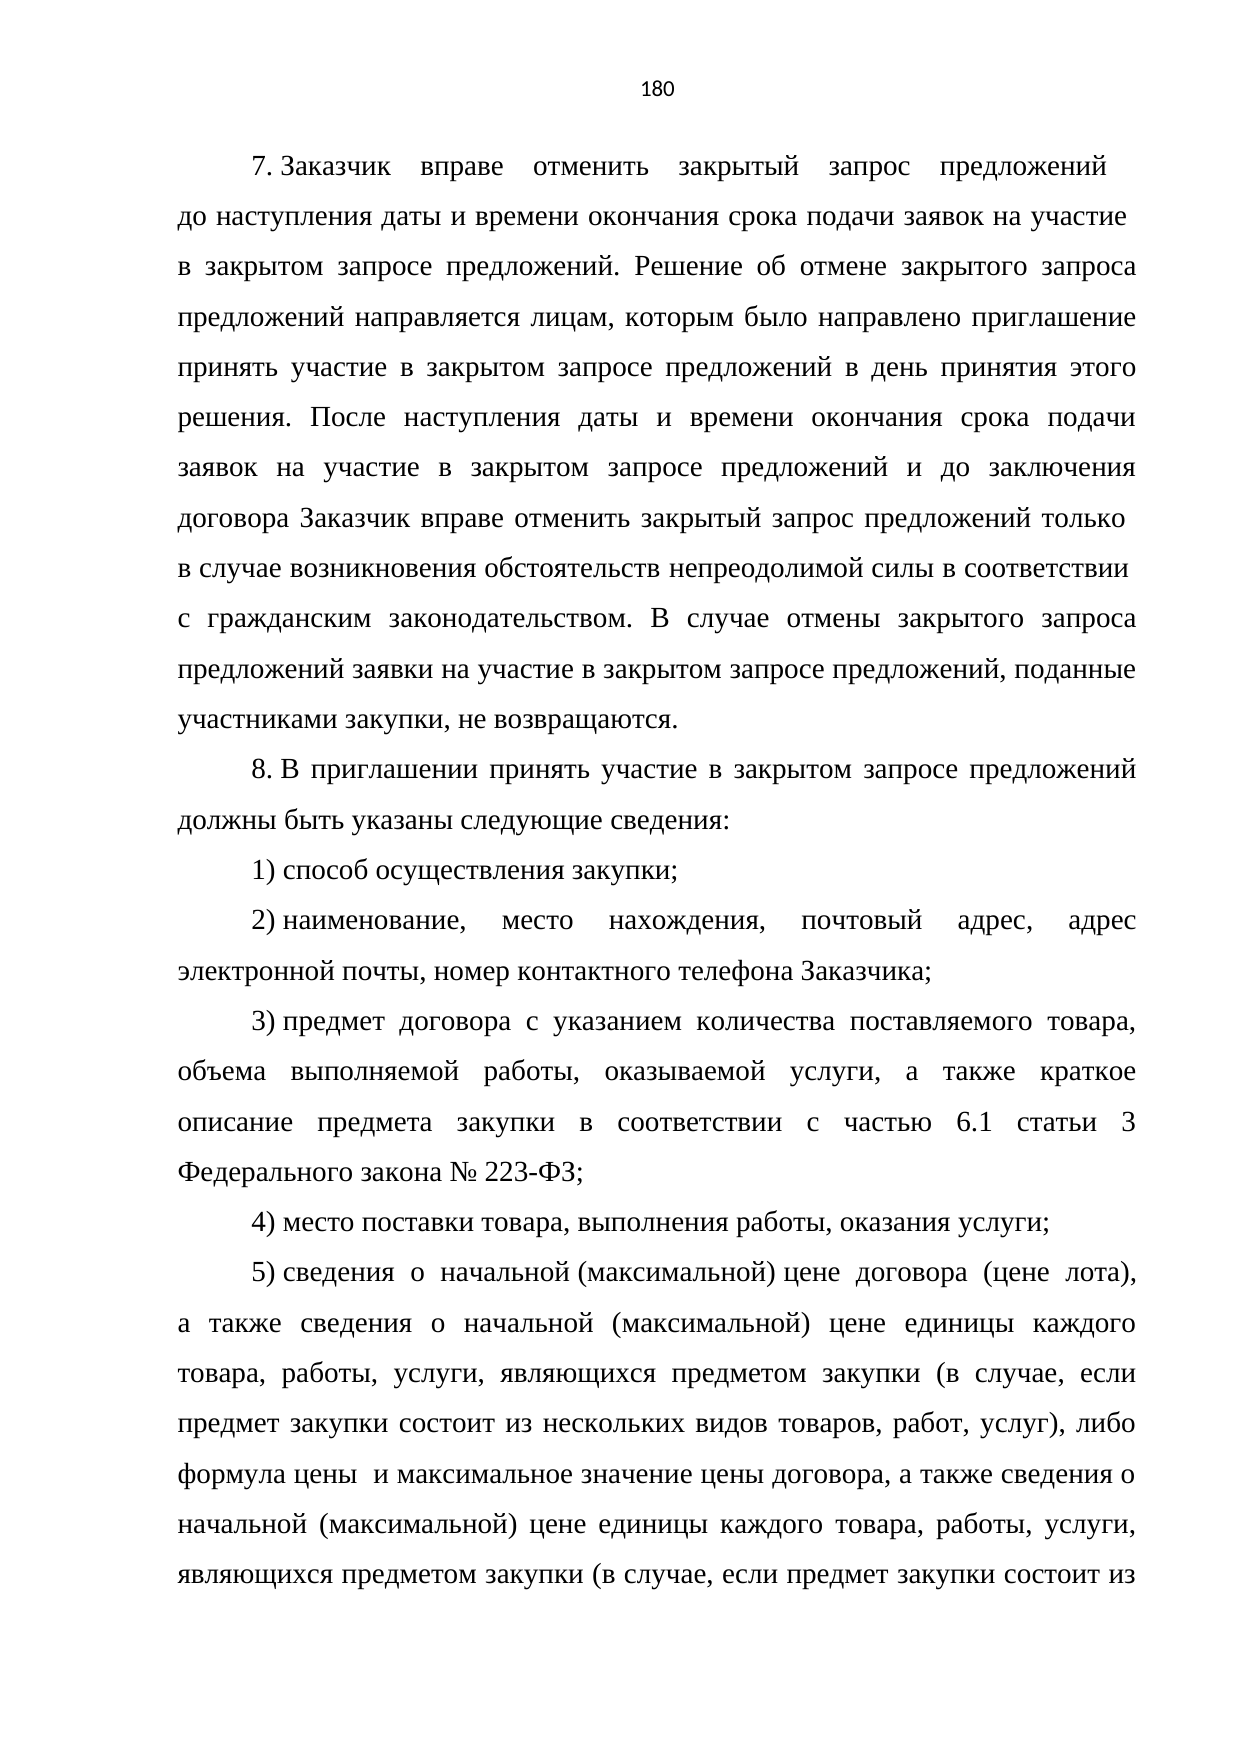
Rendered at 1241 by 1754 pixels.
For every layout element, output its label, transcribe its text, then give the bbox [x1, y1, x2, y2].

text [177, 1254, 1137, 1590]
text 8. В приглашении принять участие в закрытом запросе предложений должны быть указаны следующие сведения: [177, 751, 1137, 835]
text 2) наименование, место нахождения, почтовый адрес, адрес электронной почты, номер контактного телефона Заказчика; [177, 902, 1137, 986]
text 3) предмет договора с указанием количества поставляемого товара, объема выполняемой работы, оказываемой услуги, а также краткое описание предмета закупки в соответствии с частью 6.1 статьи 3 Федерального закона № 223-ФЗ; [177, 1003, 1137, 1187]
text 1) способ осуществления закупки; [177, 852, 1137, 886]
text 7. Заказчик вправе отменить закрытый запрос предложений до наступления даты и времени окончания срока подачи заявок на участие в закрытом запросе предложений. Решение об отмене закрытого запроса предложений направляется лицам, которым было направлено приглашение принять участие в закрытом запросе предложений в день принятия этого решения. После наступления даты и времени окончания срока подачи заявок на участие в закрытом запросе предложений и до заключения договора Заказчик вправе отменить закрытый запрос предложений только в случае возникновения обстоятельств непреодолимой силы в соответствии с гражданским законодательством. В случае отмены закрытого запроса предложений заявки на участие в закрытом запросе предложений, поданные участниками закупки, не возвращаются. [177, 148, 1137, 735]
text 4) место поставки товара, выполнения работы, оказания услуги; [177, 1204, 1137, 1238]
